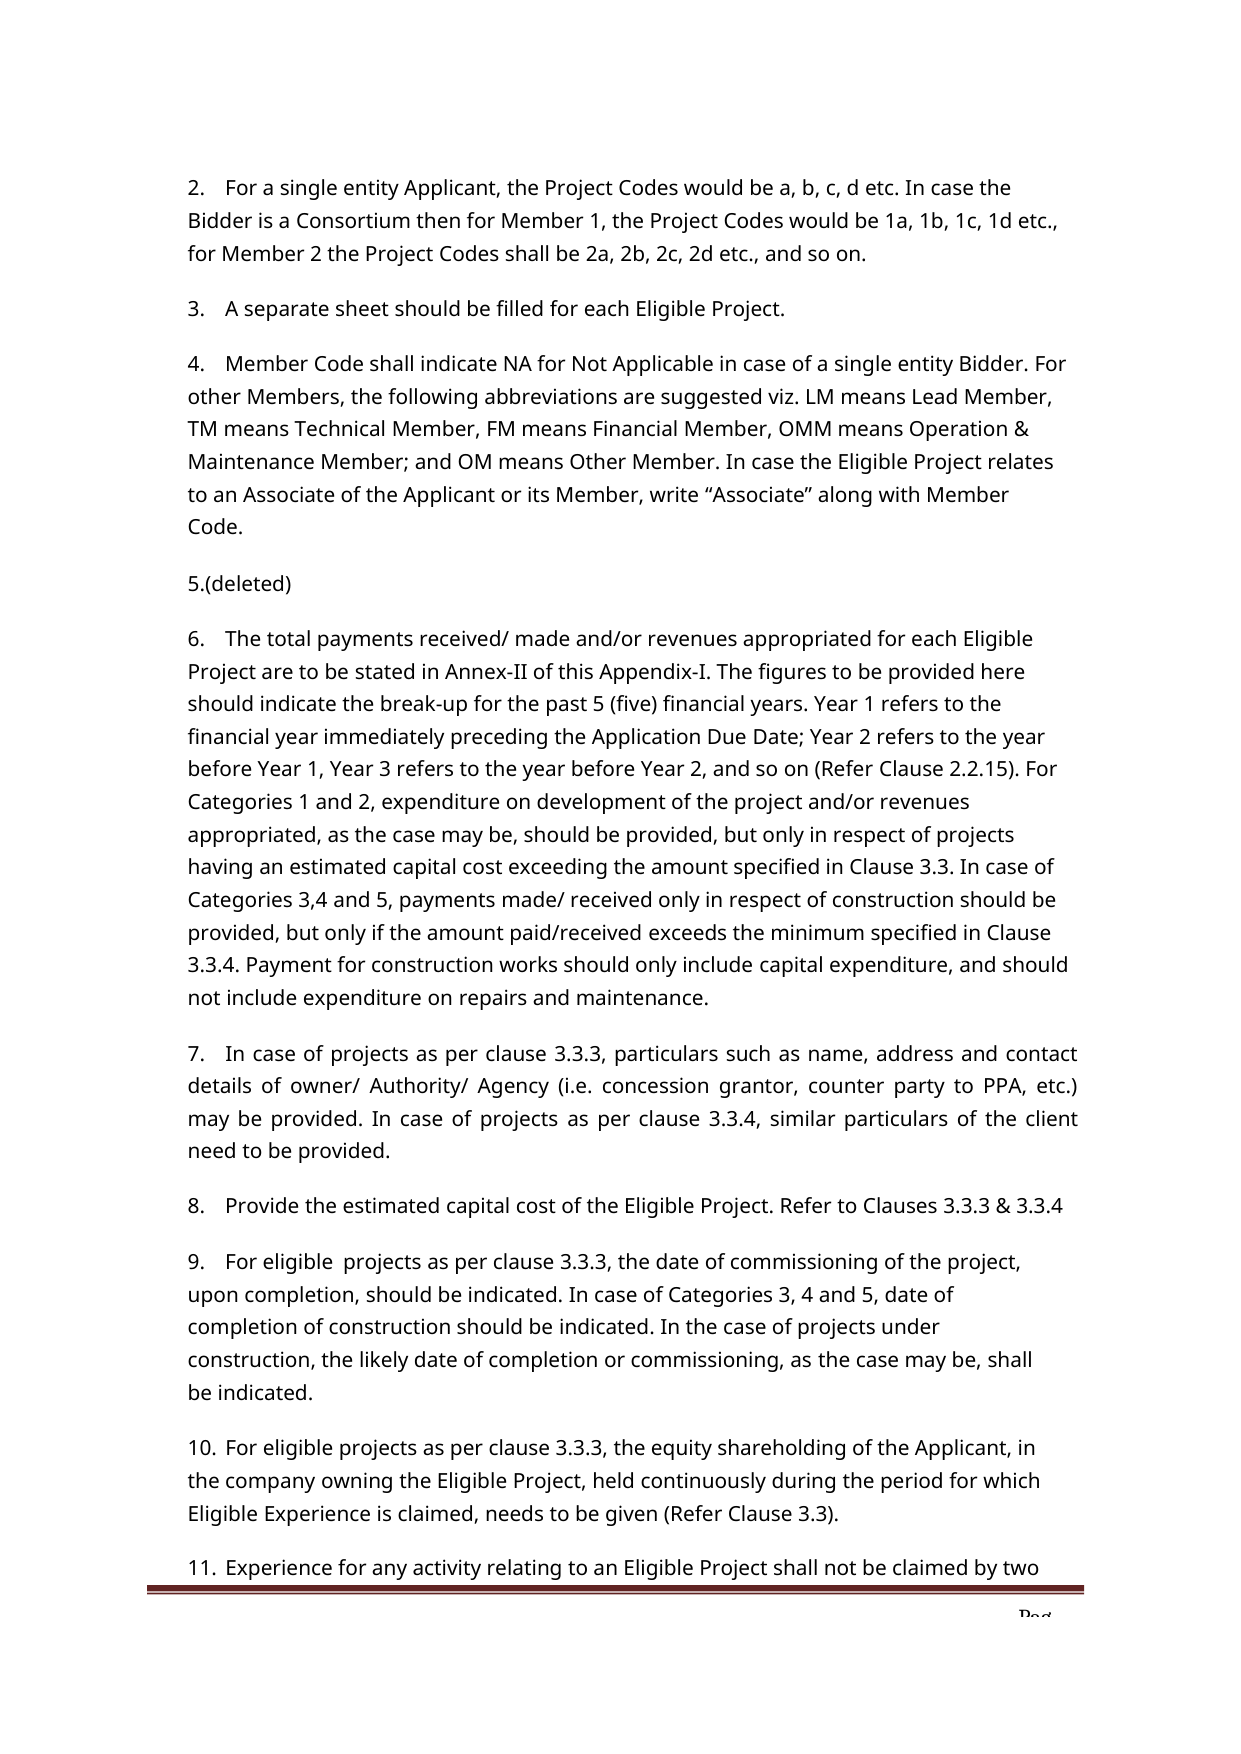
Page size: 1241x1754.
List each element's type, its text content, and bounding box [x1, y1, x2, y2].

list The total payments received/ made and/or revenues appropriated for each Eligible Project are to be stated in Annex-II of this Appendix-I. The figures to be provided here should indicate the break-up for the past 5 (five) financial years. Year 1 refers to the financial year immediately preceding the Application Due Date; Year 2 refers to the year before Year 1, Year 3 refers to the year before Year 2, and so on (Refer Clause 2.2.15). For Categories 1 and 2, expenditure on development of the project and/or revenues appropriated, as the case may be, should be provided, but only in respect of projects having an estimated capital cost exceeding the amount specified in Clause 3.3. In case of Categories 3,4 and 5, payments made/ received only in respect of construction should be provided, but only if the amount paid/received exceeds the minimum specified in Clause 3.3.4. Payment for construction works should only include capital expenditure, and should not include expenditure on repairs and maintenance. [187, 624, 1070, 1011]
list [187, 1553, 1061, 1582]
list For a single entity Applicant, the Project Codes would be a, b, c, d etc. In case the Bidder is a Consortium then for Member 1, the Project Codes would be 1a, 1b, 1c, 1d etc., for Member 2 the Project Codes shall be 2a, 2b, 2c, 2d etc., and so on. [187, 173, 1066, 267]
list Member Code shall indicate NA for Not Applicable in case of a single entity Bidder. For other Members, the following abbreviations are suggested viz. LM means Lead Member, TM means Technical Member, FM means Financial Member, OMM means Operation & Maintenance Member; and OM means Other Member. In case the Eligible Project relates to an Associate of the Applicant or its Member, write “Associate” along with Member Code. [187, 349, 1070, 541]
list Provide the estimated capital cost of the Eligible Project. Refer to Clauses 3.3.3 & 3.3.4 [187, 1191, 1142, 1220]
list A separate sheet should be filled for each Eligible Project. [187, 294, 1142, 322]
list For eligible projects as per clause 3.3.3, the equity shareholding of the Applicant, in the company owning the Eligible Project, held continuously during the period for which Eligible Experience is claimed, needs to be given (Refer Clause 3.3). [187, 1433, 1055, 1527]
list For eligible projects as per clause 3.3.3, the date of commissioning of the project, upon completion, should be indicated. In case of Categories 3, 4 and 5, date of completion of construction should be indicated. In the case of projects under construction, the likely date of completion or commissioning, as the case may be, shall be indicated. [187, 1247, 1061, 1406]
list In case of projects as per clause 3.3.3, particulars such as name, address and contact details of owner/ Authority/ Agency (i.e. concession grantor, counter party to PPA, etc.) may be provided. In case of projects as per clause 3.3.4, similar particulars of the client need to be provided. [187, 1039, 1078, 1165]
text 5.(deleted) [187, 569, 1142, 597]
